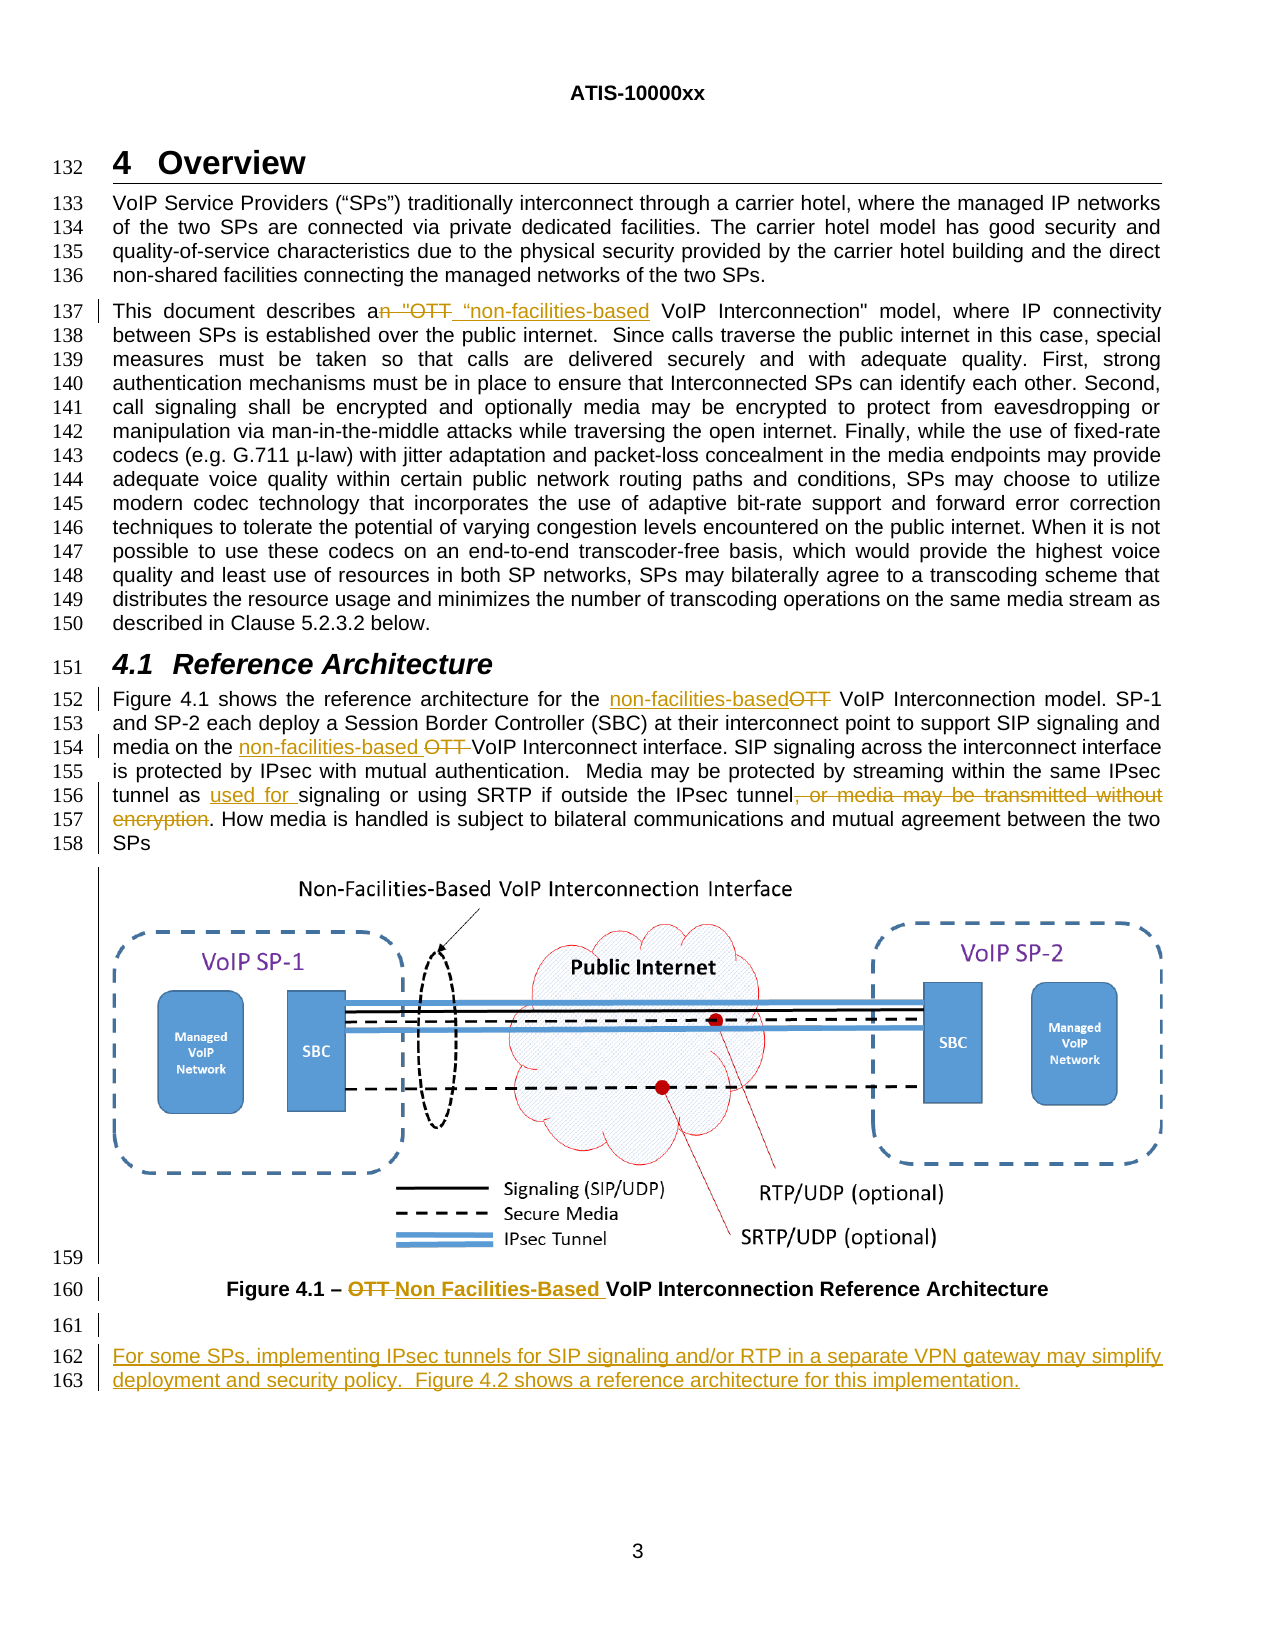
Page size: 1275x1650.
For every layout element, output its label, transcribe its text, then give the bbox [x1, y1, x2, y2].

subtitle Overview [112, 143, 1162, 184]
text Figure 4.1 – VoIP Interconnection Reference Architecture [112, 1277, 1162, 1301]
picture [112, 866, 1163, 1265]
text This document describes a VoIP Interconnection" model, where IP connectivity between SPs is established over the public internet. Since calls traverse the public internet in this case, special measures must be taken so that calls are delivered securely and with adequate quality. First, strong authentication mechanisms must be in place to ensure that Interconnected SPs can identify each other. Second, call signaling shall be encrypted and optionally media may be encrypted to protect from eavesdropping or manipulation via man-in-the-middle attacks while traversing the open internet. Finally, while the use of fixed-rate codecs (e.g. G.711 µ-law) with jitter adaptation and packet-loss concealment in the media endpoints may provide adequate voice quality within certain public network routing paths and conditions, SPs may choose to utilize modern codec technology that incorporates the use of adaptive bit-rate support and forward error correction techniques to tolerate the potential of varying congestion levels encountered on the public internet. When it is not possible to use these codecs on an end-to-end transcoder-free basis, which would provide the highest voice quality and least use of resources in both SP networks, SPs may bilaterally agree to a transcoding scheme that distributes the resource usage and minimizes the number of transcoding operations on the same media stream as described in Clause 5.2.3.2 below. [112, 299, 1162, 634]
text Figure 4.1 shows the reference architecture for the VoIP Interconnection model. SP-1 and SP-2 each deploy a Session Border Controller (SBC) at their interconnect point to support SIP signaling and media on the VoIP Interconnect interface. SIP signaling across the interconnect interface is protected by IPsec with mutual authentication. Media may be protected by streaming within the same IPsec tunnel as signaling or using SRTP if outside the IPsec tunnel. How media is handled is subject to bilateral communications and mutual agreement between the two SPs [112, 687, 1162, 854]
subtitle Reference Architecture [112, 647, 1162, 680]
text VoIP Service Providers (“SPs”) traditionally interconnect through a carrier hotel, where the managed IP networks of the two SPs are connected via private dedicated facilities. The carrier hotel model has good security and quality-of-service characteristics due to the physical security provided by the carrier hotel building and the direct non-shared facilities connecting the managed networks of the two SPs. [112, 191, 1162, 286]
